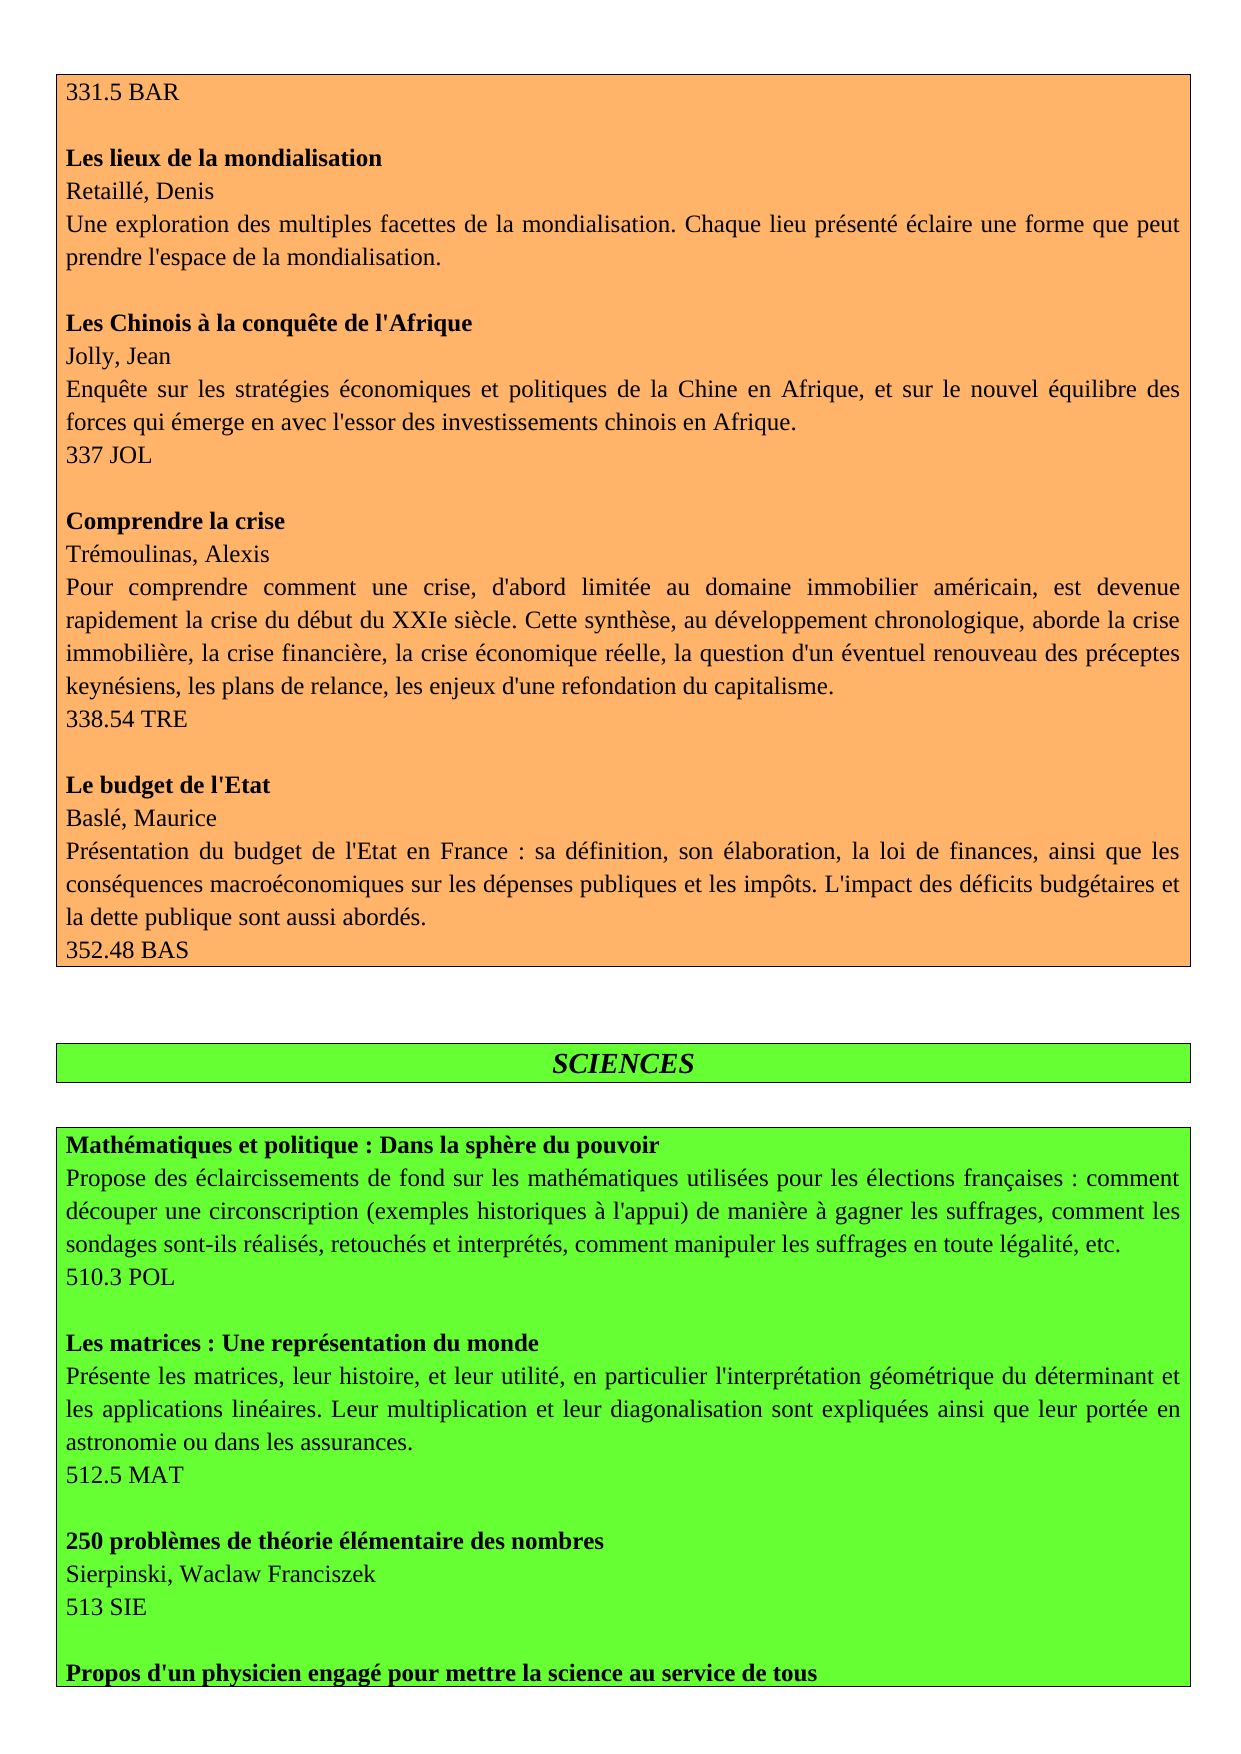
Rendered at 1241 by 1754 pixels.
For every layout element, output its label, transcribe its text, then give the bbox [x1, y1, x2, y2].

text Présente les matrices, leur histoire, et leur utilité, en particulier l'interprétation géométrique du déterminant et les applications linéaires. Leur multiplication et leur diagonalisation sont expliquées ainsi que leur portée en astronomie ou dans les assurances. [57, 1358, 1190, 1456]
text SCIENCES [57, 1044, 1190, 1082]
text Les Chinois à la conquête de l'Afrique [57, 305, 1190, 337]
text 250 problèmes de théorie élémentaire des nombres [57, 1523, 1190, 1555]
text Propos d'un physicien engagé pour mettre la science au service de tous [57, 1655, 1190, 1686]
text Enquête sur les stratégies économiques et politiques de la Chine en Afrique, et sur le nouvel équilibre des forces qui émerge en avec l'essor des investissements chinois en Afrique. [57, 371, 1190, 436]
text 352.48 BAS [57, 932, 1190, 966]
text Jolly, Jean [57, 338, 1190, 370]
text Présentation du budget de l'Etat en France : sa définition, son élaboration, la loi de finances, ainsi que les conséquences macroéconomiques sur les dépenses publiques et les impôts. L'impact des déficits budgétaires et la dette publique sont aussi abordés. [57, 833, 1190, 931]
text Mathématiques et politique : Dans la sphère du pouvoir [57, 1128, 1190, 1158]
text Retaillé, Denis [57, 173, 1190, 205]
text 512.5 MAT [57, 1457, 1190, 1489]
text Les lieux de la mondialisation [57, 140, 1190, 172]
text Les matrices : Une représentation du monde [57, 1325, 1190, 1357]
text 513 SIE [57, 1589, 1190, 1621]
text 337 JOL [57, 437, 1190, 469]
text 510.3 POL [57, 1259, 1190, 1291]
text Le budget de l'Etat [57, 767, 1190, 799]
text Pour comprendre comment une crise, d'abord limitée au domaine immobilier américain, est devenue rapidement la crise du début du XXIe siècle. Cette synthèse, au développement chronologique, aborde la crise immobilière, la crise financière, la crise économique réelle, la question d'un éventuel renouveau des préceptes keynésiens, les plans de relance, les enjeux d'une refondation du capitalisme. [57, 569, 1190, 700]
text Comprendre la crise [57, 503, 1190, 535]
text Propose des éclaircissements de fond sur les mathématiques utilisées pour les élections françaises : comment découper une circonscription (exemples historiques à l'appui) de manière à gagner les suffrages, comment les sondages sont-ils réalisés, retouchés et interprétés, comment manipuler les suffrages en toute légalité, etc. [57, 1159, 1190, 1257]
text Trémoulinas, Alexis [57, 536, 1190, 568]
text Baslé, Maurice [57, 800, 1190, 832]
text 338.54 TRE [57, 701, 1190, 733]
text Sierpinski, Waclaw Franciszek [57, 1556, 1190, 1588]
text 331.5 BAR [57, 75, 1190, 106]
text Une exploration des multiples facettes de la mondialisation. Chaque lieu présenté éclaire une forme que peut prendre l'espace de la mondialisation. [57, 206, 1190, 271]
